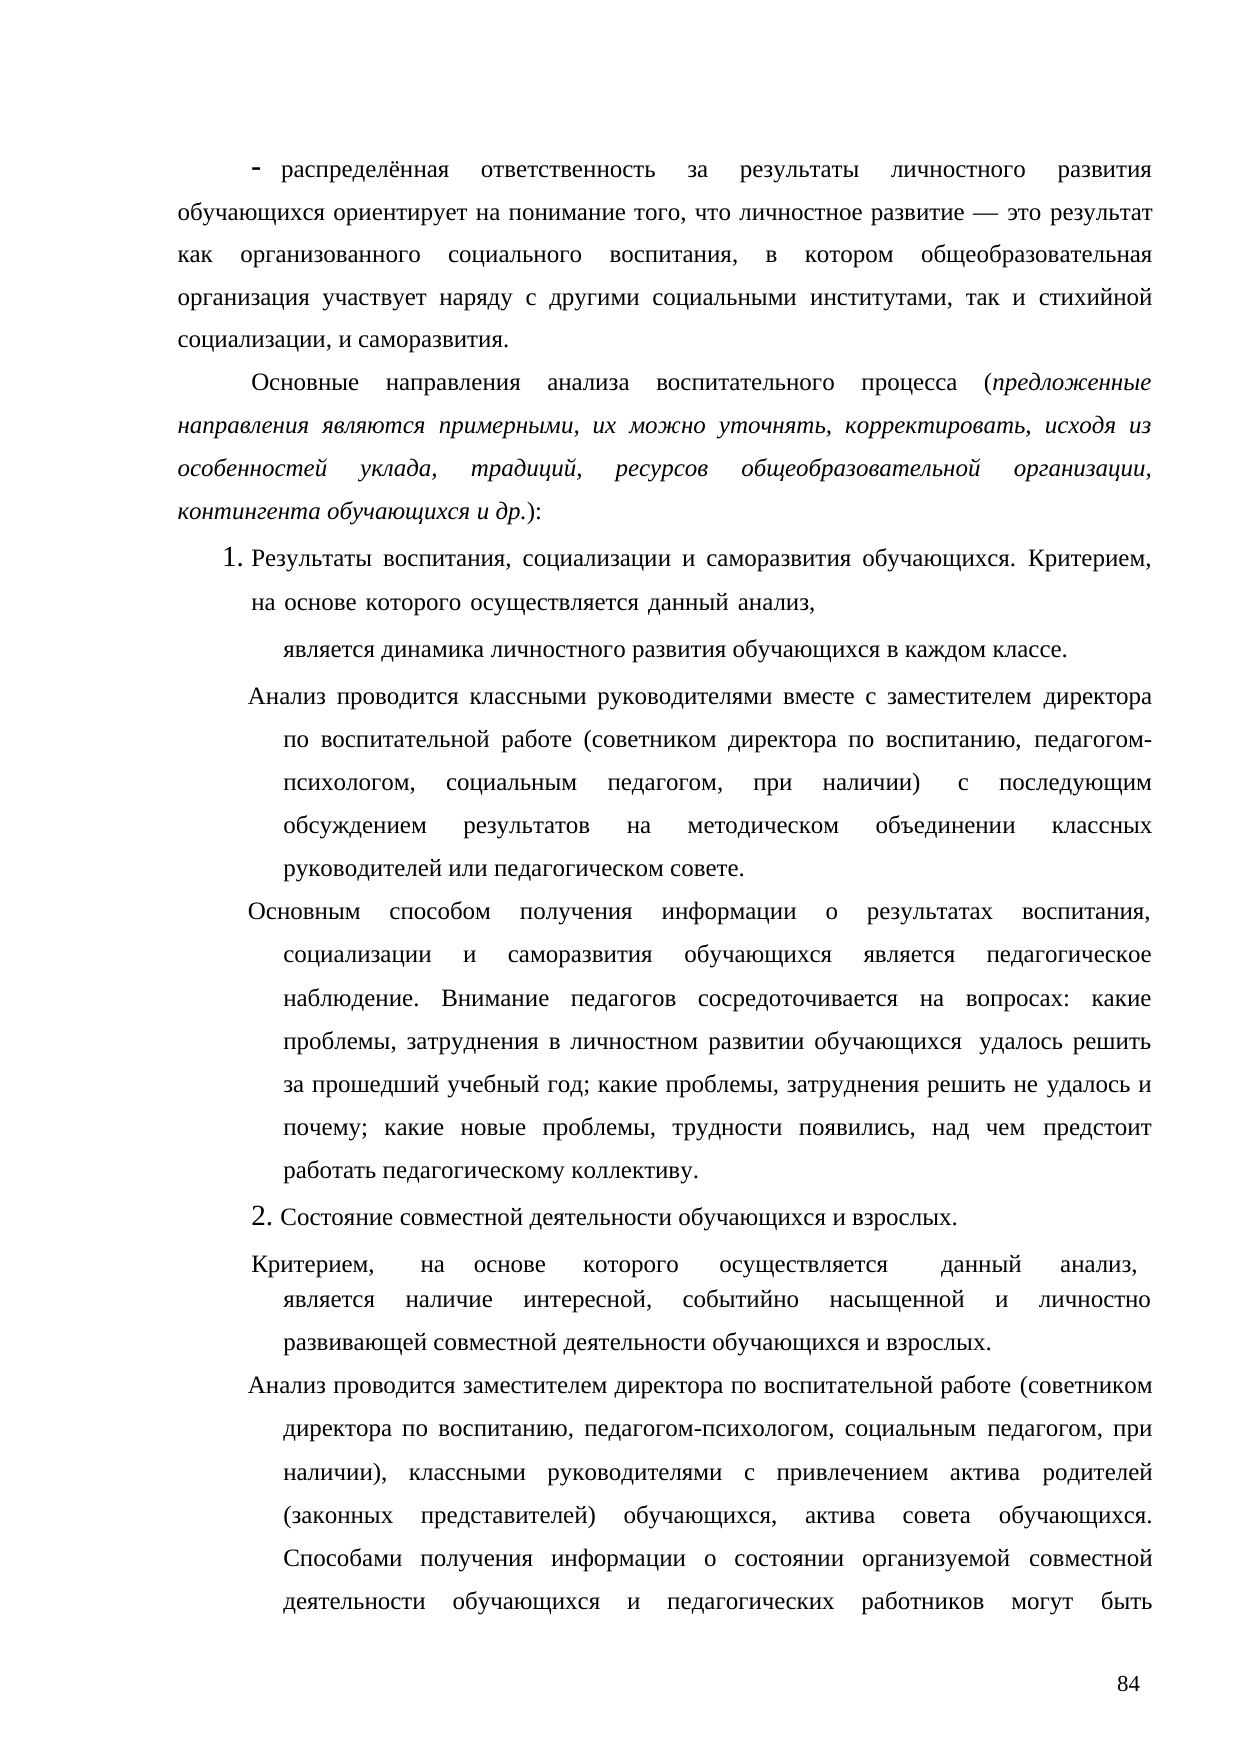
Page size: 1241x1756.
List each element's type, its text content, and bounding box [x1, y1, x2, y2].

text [248, 1370, 1152, 1615]
list Результаты воспитания, социализации и саморазвития обучающихся. Критерием, на основе которого осуществляется данный анализ, [222, 539, 1151, 616]
text Основные направления анализа воспитательного процесса (предложенные направления являются примерными, их можно уточнять, корректировать, исходя из особенностей уклада, традиций, ресурсов общеобразовательной организации, контингента обучающихся и др.): [177, 367, 1152, 525]
list распределённая ответственность за результаты личностного развития обучающихся ориентирует на понимание того, что личностное развитие — это результат как организованного социального воспитания, в котором общеобразовательная организация участвует наряду с другими социальными институтами, так и стихийной социализации, и саморазвития. [177, 154, 1152, 353]
text является наличие интересной, событийно насыщенной и личностно развивающей совместной деятельности обучающихся и взрослых. [283, 1284, 1151, 1356]
text является динамика личностного развития обучающихся в каждом классе. [283, 630, 1173, 664]
text Анализ проводится классными руководителями вместе с заместителем директора по воспитательной работе (советником директора по воспитанию, педагогом-психологом, социальным педагогом, при наличии) с последующим обсуждением результатов на методическом объединении классных руководителей или педагогическом совете. [248, 681, 1152, 882]
text Основным способом получения информации о результатах воспитания, социализации и саморазвития обучающихся является педагогическое наблюдение. Внимание педагогов сосредоточивается на вопросах: какие проблемы, затруднения в личностном развитии обучающихся удалось решить за прошедший учебный год; какие проблемы, затруднения решить не удалось и почему; какие новые проблемы, трудности появились, над чем предстоит работать педагогическому коллективу. [248, 896, 1152, 1184]
list Состояние совместной деятельности обучающихся и взрослых. [251, 1198, 1173, 1232]
text Критерием, на основе которого осуществляется данный анализ, [251, 1249, 1173, 1277]
